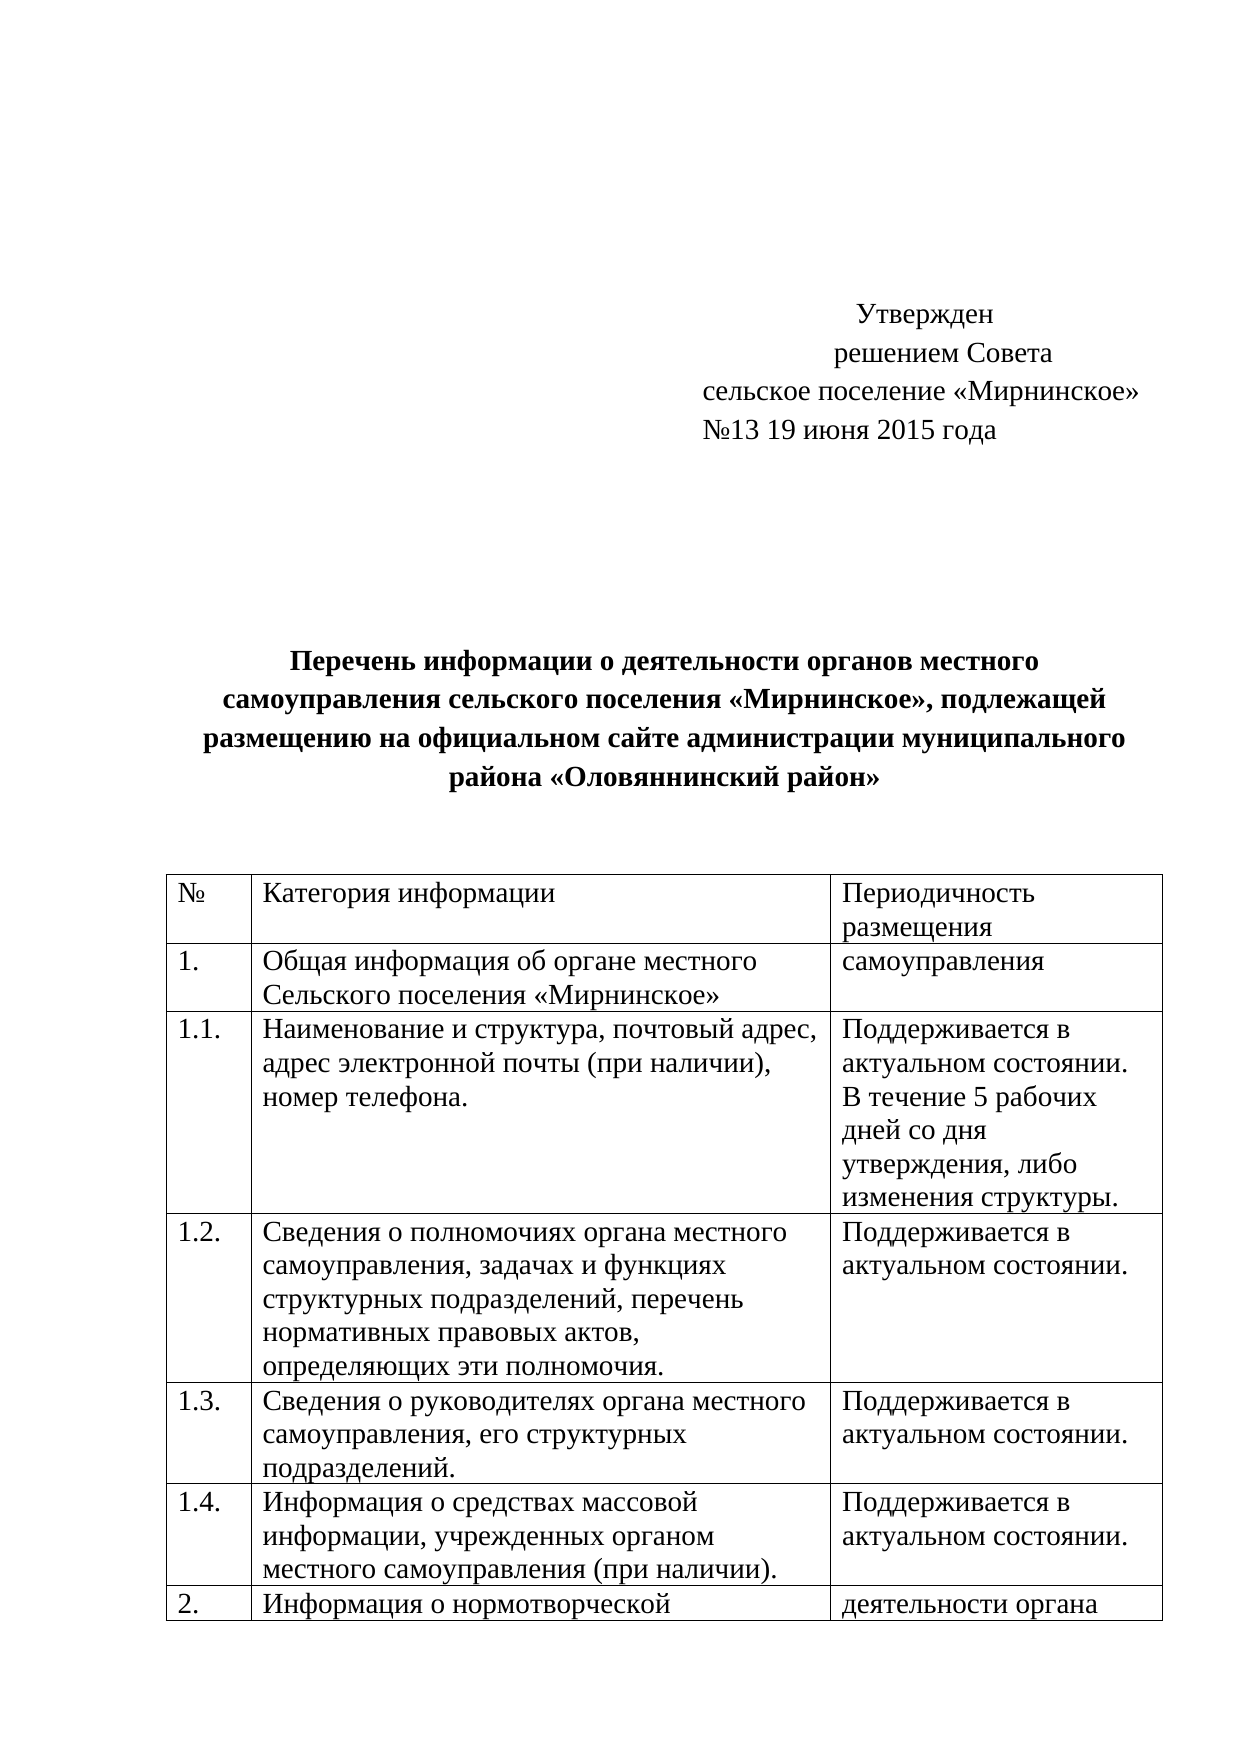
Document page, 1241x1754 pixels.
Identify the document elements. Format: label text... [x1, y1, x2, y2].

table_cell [831, 1586, 1162, 1619]
table_cell 2. [167, 1586, 251, 1619]
table_cell 1. [167, 944, 251, 1011]
table_cell Поддерживается в актуальном состоянии. [831, 1484, 1162, 1585]
text №13 19 июня 2015 года [177, 412, 1152, 445]
table_cell Наименование и структура, почтовый адрес, адрес электронной почты (при наличии), номер телефона. [252, 1012, 830, 1213]
table_header № [167, 875, 251, 942]
table_header Категория информации [252, 875, 830, 942]
table_cell Поддерживается в актуальном состоянии. [831, 1214, 1162, 1382]
table_cell 1.1. [167, 1012, 251, 1213]
text самоуправления сельского поселения «Мирнинское», подлежащей [177, 682, 1152, 715]
table_cell Поддерживается в актуальном состоянии. [831, 1383, 1162, 1483]
table_header Периодичность размещения [831, 875, 1162, 942]
text решением Совета [177, 335, 1152, 368]
table_cell Общая информация об органе местного Сельского поселения «Мирнинское» [252, 944, 830, 1011]
text Перечень информации о деятельности органов местного [177, 643, 1152, 677]
table_cell 1.2. [167, 1214, 251, 1382]
text сельское поселение «Мирнинское» [177, 373, 1152, 407]
table_cell Сведения о полномочиях органа местного самоуправления, задачах и функциях структурных подразделений, перечень нормативных правовых актов, определяющих эти полномочия. [252, 1214, 830, 1382]
text размещению на официальном сайте администрации муниципального [177, 720, 1152, 754]
text района «Оловяннинский район» [177, 759, 1152, 792]
table_cell Информация о средствах массовой информации, учрежденных органом местного самоуправления (при наличии). [252, 1484, 830, 1585]
table_cell самоуправления [831, 944, 1162, 1011]
table_cell Поддерживается в актуальном состоянии. В течение 5 рабочих дней со дня утверждения, либо изменения структуры. [831, 1012, 1162, 1213]
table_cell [252, 1586, 830, 1619]
table_cell Сведения о руководителях органа местного самоуправления, его структурных подразделений. [252, 1383, 830, 1483]
table_cell 1.3. [167, 1383, 251, 1483]
text Утвержден [177, 296, 1152, 330]
table_cell 1.4. [167, 1484, 251, 1585]
